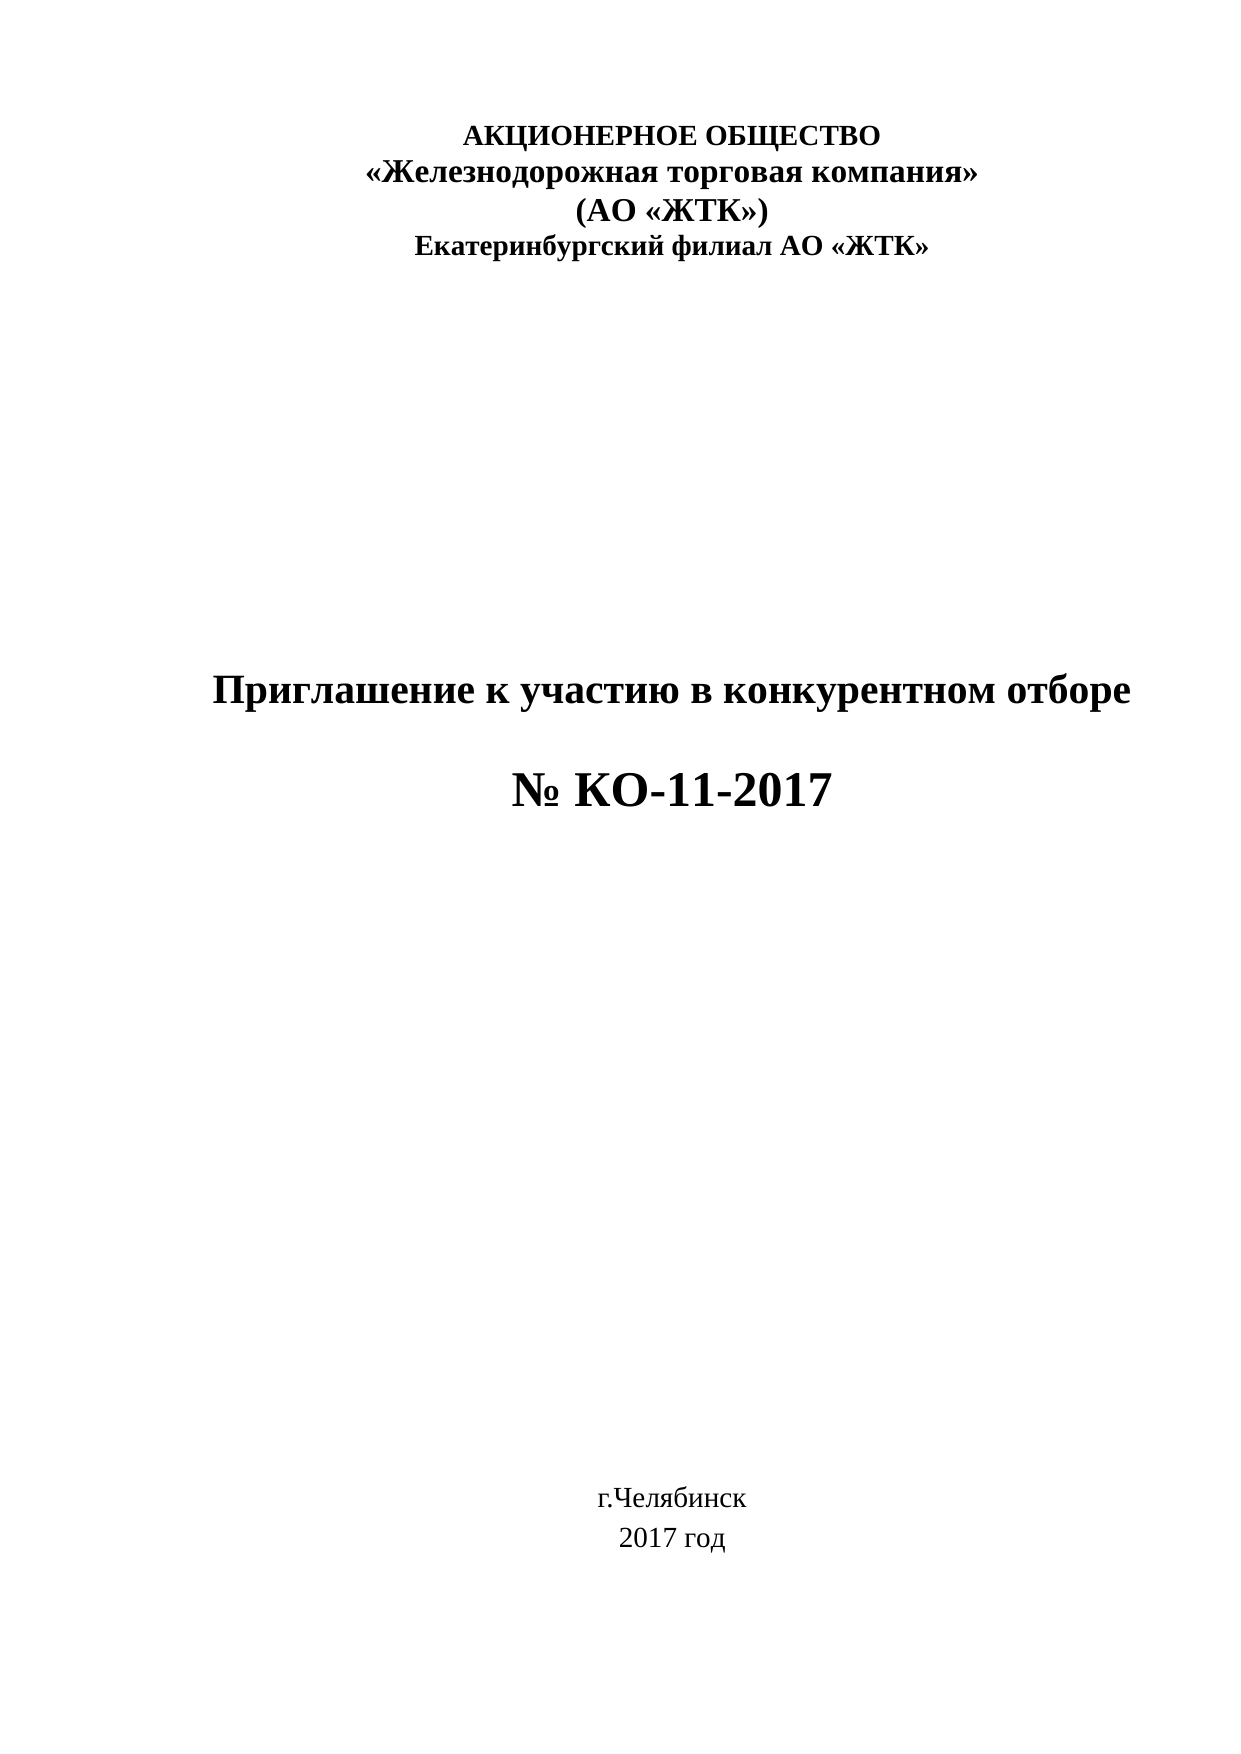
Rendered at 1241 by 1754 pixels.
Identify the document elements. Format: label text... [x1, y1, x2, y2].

text Приглашение к участию в конкурентном отборе [177, 664, 1167, 712]
text г.Челябинск [177, 1480, 1167, 1513]
text Екатеринбургский филиал АО «ЖТК» [177, 228, 1167, 262]
text 2017 год [177, 1520, 1167, 1553]
text АКЦИОНЕРНОЕ ОБЩЕСТВО [177, 118, 1167, 152]
text (АО «ЖТК») [177, 190, 1167, 228]
text № КО-11-2017 [177, 760, 1167, 818]
text «Железнодорожная торговая компания» [177, 152, 1167, 190]
